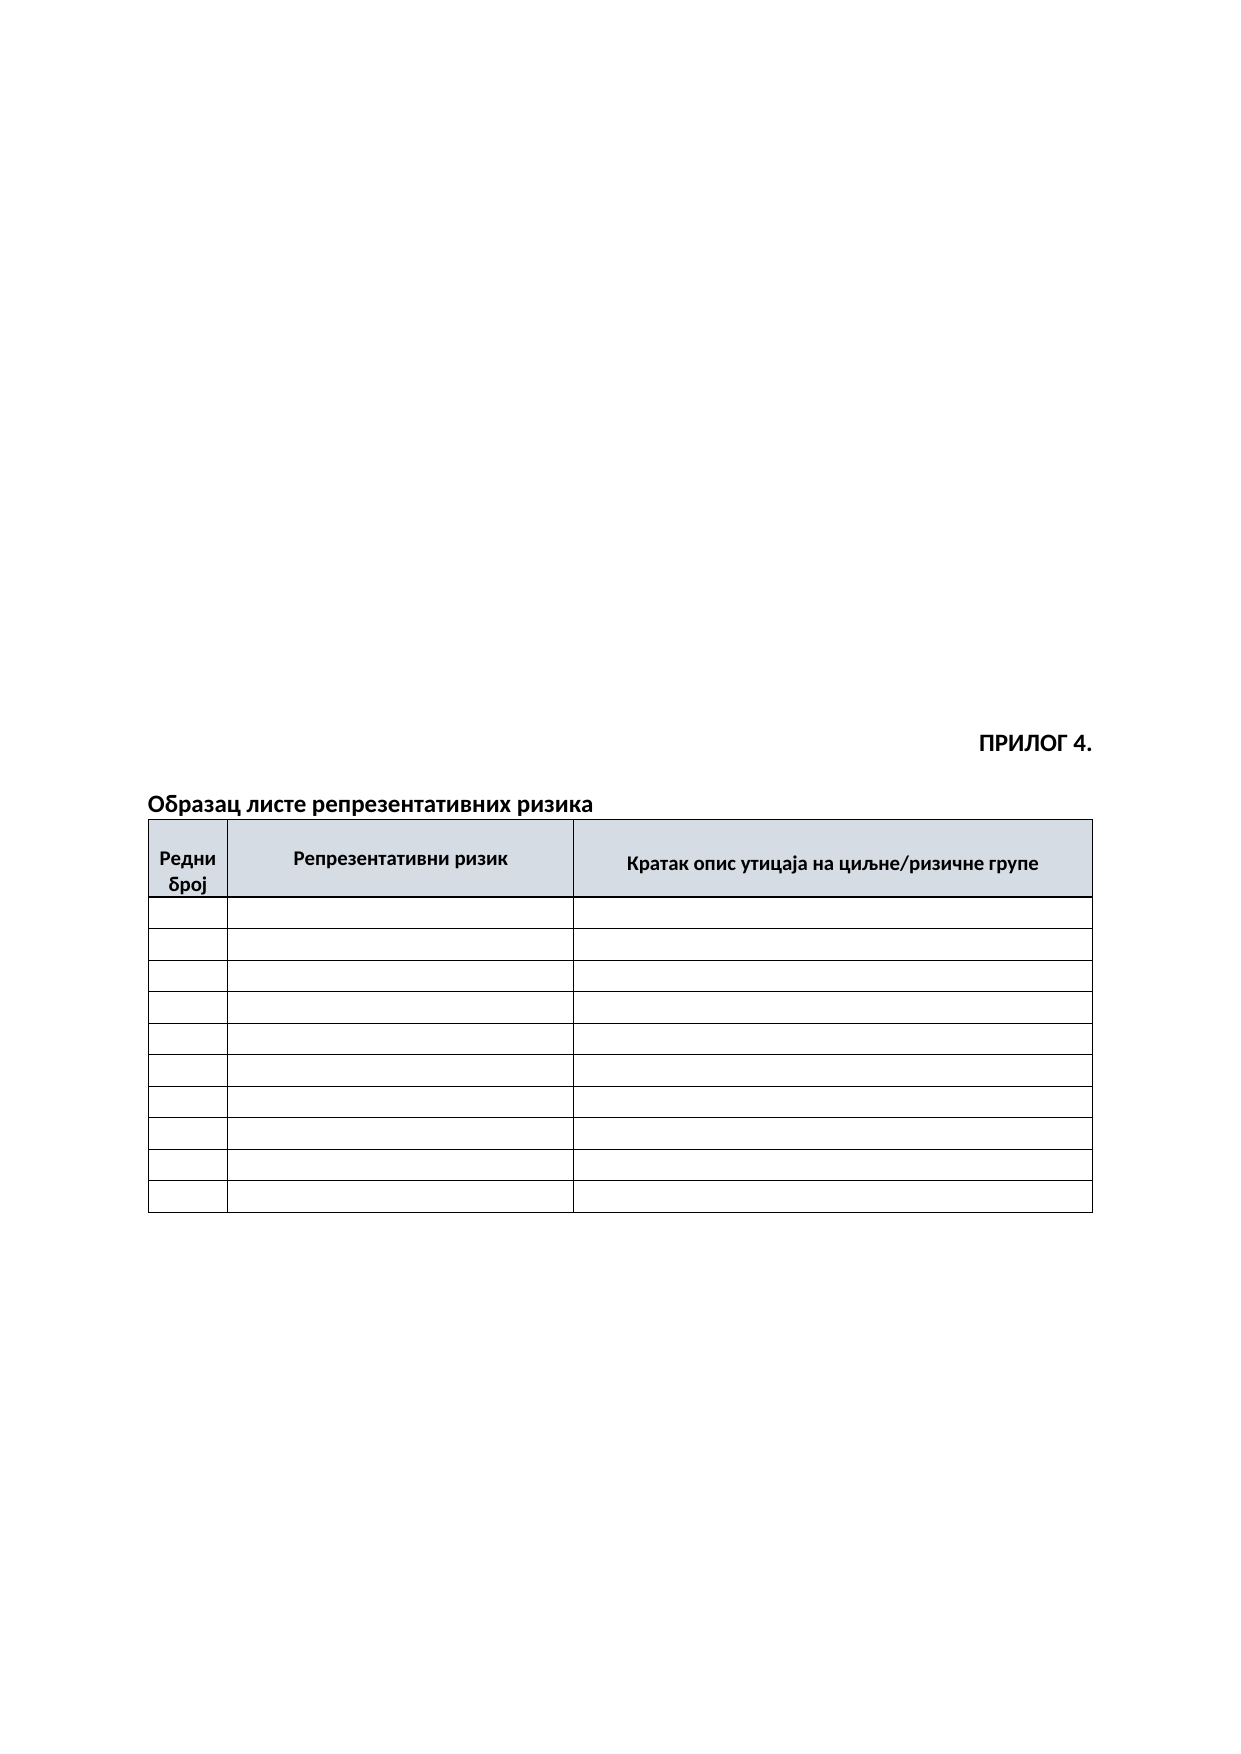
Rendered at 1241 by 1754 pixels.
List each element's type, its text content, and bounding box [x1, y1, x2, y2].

table_cell [228, 1055, 573, 1086]
table_cell [574, 1118, 1092, 1149]
text ПРИЛОГ 4. [148, 727, 1093, 758]
table_header Репрезентативни ризик [228, 820, 573, 896]
table_cell [228, 1087, 573, 1117]
table_cell [149, 961, 227, 991]
table_cell [149, 992, 227, 1023]
table_cell [228, 1150, 573, 1180]
table_cell [574, 1024, 1092, 1054]
table_cell [228, 992, 573, 1023]
table_cell [149, 1118, 227, 1149]
table_cell [228, 898, 573, 928]
table_cell [574, 929, 1092, 959]
table_cell [228, 929, 573, 959]
table_cell [149, 898, 227, 928]
table_cell [149, 929, 227, 959]
table_cell [228, 1024, 573, 1054]
table_cell [574, 1055, 1092, 1086]
table_cell [149, 1150, 227, 1180]
table_cell [149, 1087, 227, 1117]
table_cell [574, 992, 1092, 1023]
text Образац листе репрезентативних ризика [148, 788, 1093, 819]
table_cell [228, 1181, 573, 1212]
table_cell [574, 1181, 1092, 1212]
table_cell [228, 961, 573, 991]
table_cell [574, 961, 1092, 991]
table_cell [574, 898, 1092, 928]
table_cell [228, 1118, 573, 1149]
table_cell [574, 1150, 1092, 1180]
table_cell [149, 1181, 227, 1212]
table_cell [149, 1055, 227, 1086]
table_header Редни број [149, 820, 227, 896]
table_cell [574, 1087, 1092, 1117]
table_header Кратак опис утицаја на циљне/ризичне групе [574, 820, 1092, 896]
table_cell [149, 1024, 227, 1054]
